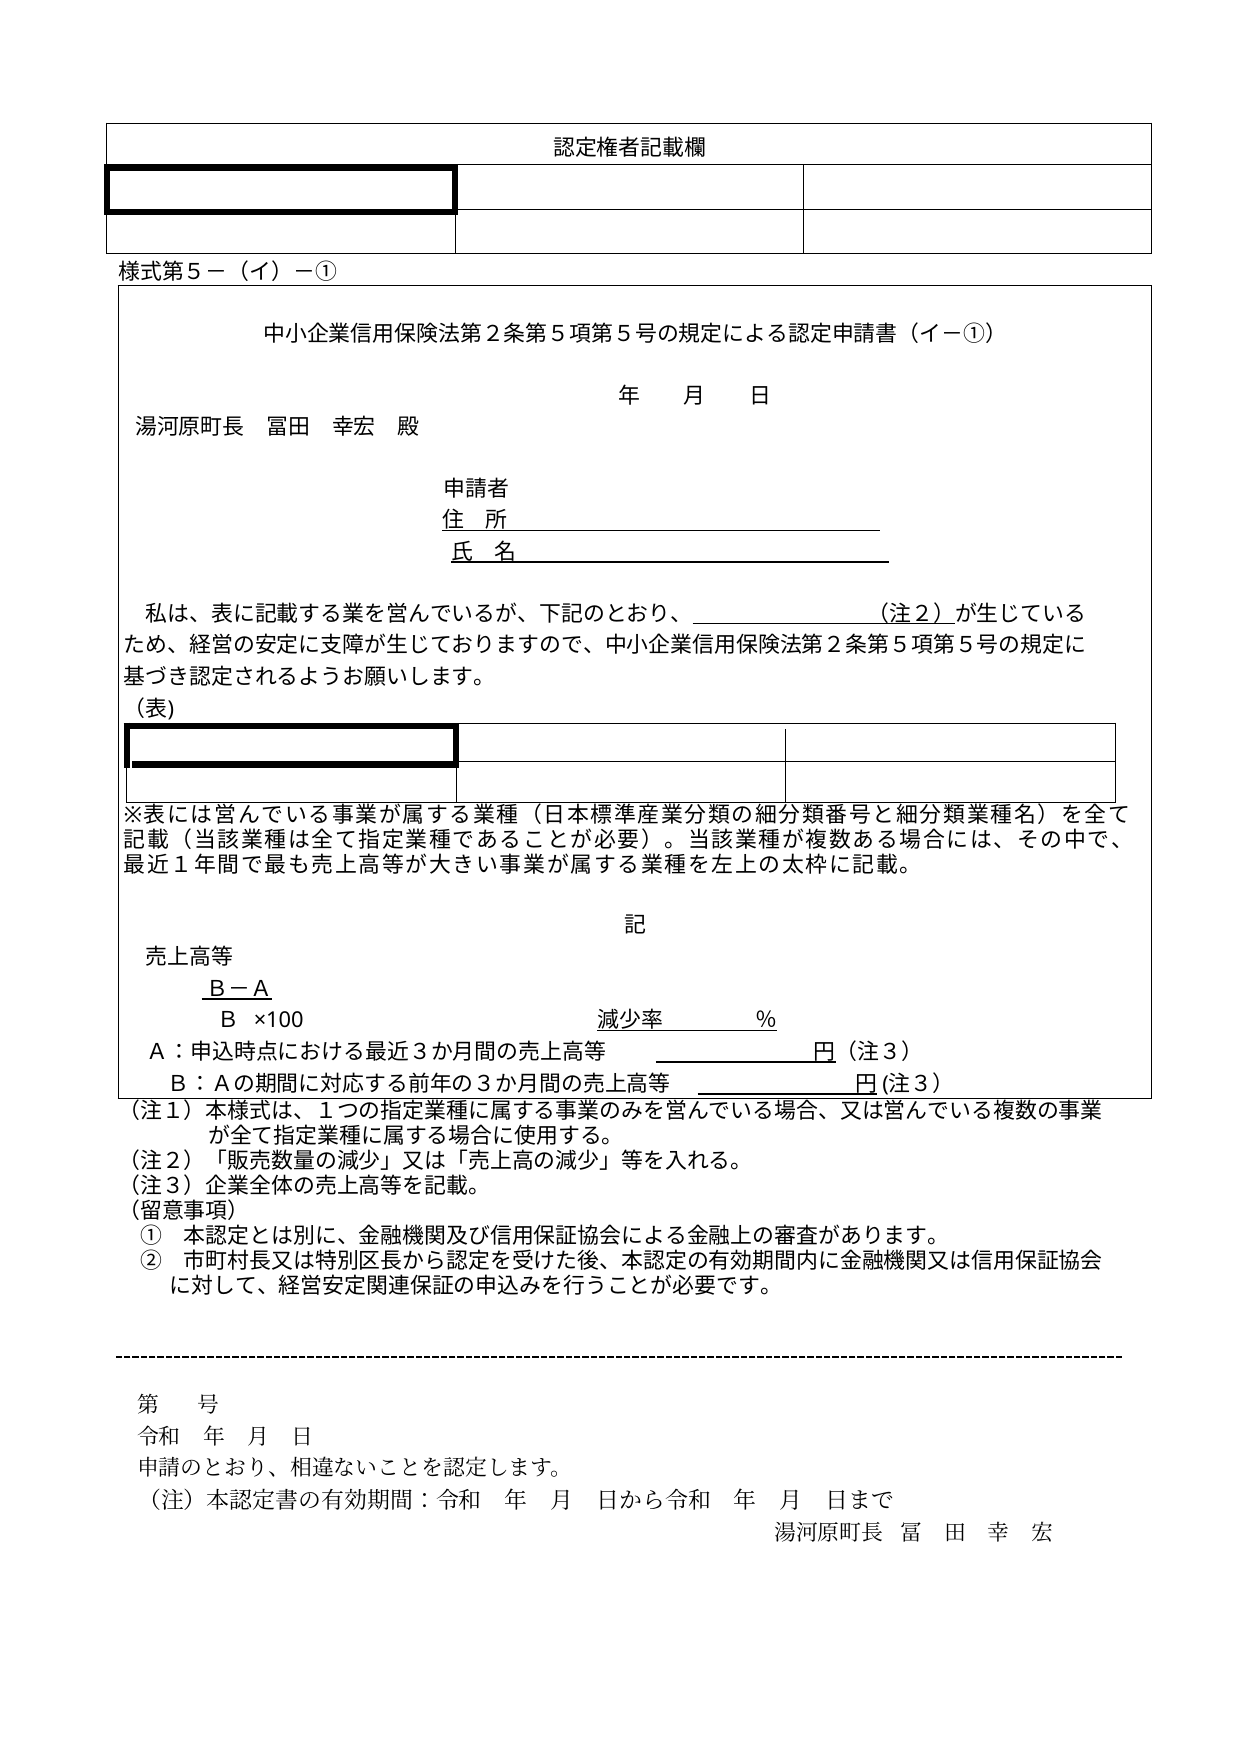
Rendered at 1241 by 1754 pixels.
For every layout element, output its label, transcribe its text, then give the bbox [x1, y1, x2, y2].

text （注３）企業全体の売上高等を記載。 [118, 1174, 1122, 1199]
table_cell [110, 171, 452, 209]
text （留意事項） [118, 1199, 1122, 1224]
table_header 中小企業信用保険法第２条第５項第５号の規定による認定申請書（イ－①） 年 月 日 湯河原町長 冨田 幸宏 殿 申請者 住 所 氏 名 私は、表に記載する業を営んでいるが、下記のとおり、 （注２）が生じているため、経営の安定に支障が生じておりますので、中小企業信用保険法第２条第５項第５号の規定に基づき認定されるようお願いします。 （表) ※表には営んでいる事業が属する業種（日本標準産業分類の細分類番号と細分類業種名）を全て記載（当該業種は全て指定業種であることが必要）。当該業種が複数ある場合には、その中で、最近１年間で最も売上高等が大きい事業が属する業種を左上の太枠に記載。 記 売上高等 Ｂ－Ａ Ｂ ×100 減少率 ％ Ａ：申込時点における最近３か月間の売上高等 円（注３） Ｂ：Ａの期間に対応する前年の３か月間の売上高等 円 (注３） [119, 286, 1151, 1098]
text 令和 年 月 日 [115, 1419, 1122, 1450]
text （注１）本様式は、１つの指定業種に属する事業のみを営んでいる場合、又は営んでいる複数の事業が全て指定業種に属する場合に使用する。 [118, 1099, 1122, 1149]
table_cell [107, 215, 455, 253]
table_cell [456, 210, 803, 253]
text ② 市町村長又は特別区長から認定を受けた後、本認定の有効期間内に金融機関又は信用保証協会に対して、経営安定関連保証の申込みを行うことが必要です。 [118, 1249, 1122, 1299]
table_cell [458, 165, 803, 209]
text （注２）「販売数量の減少」又は「売上高の減少」等を入れる。 [118, 1149, 1122, 1174]
table_cell [804, 165, 1151, 209]
text ① 本認定とは別に、金融機関及び信用保証協会による金融上の審査があります。 [118, 1224, 1122, 1249]
table_cell [804, 210, 1151, 253]
text 申請のとおり、相違ないことを認定します。 [115, 1450, 1122, 1482]
text 第 号 [115, 1387, 1122, 1419]
text 様式第５－（イ）－① [118, 254, 1122, 285]
table_header 認定権者記載欄 [107, 124, 1151, 164]
text （注）本認定書の有効期間：令和 年 月 日から令和 年 月 日まで [115, 1482, 1122, 1515]
text 湯河原町長 冨 田 幸 宏 [114, 1515, 1122, 1546]
